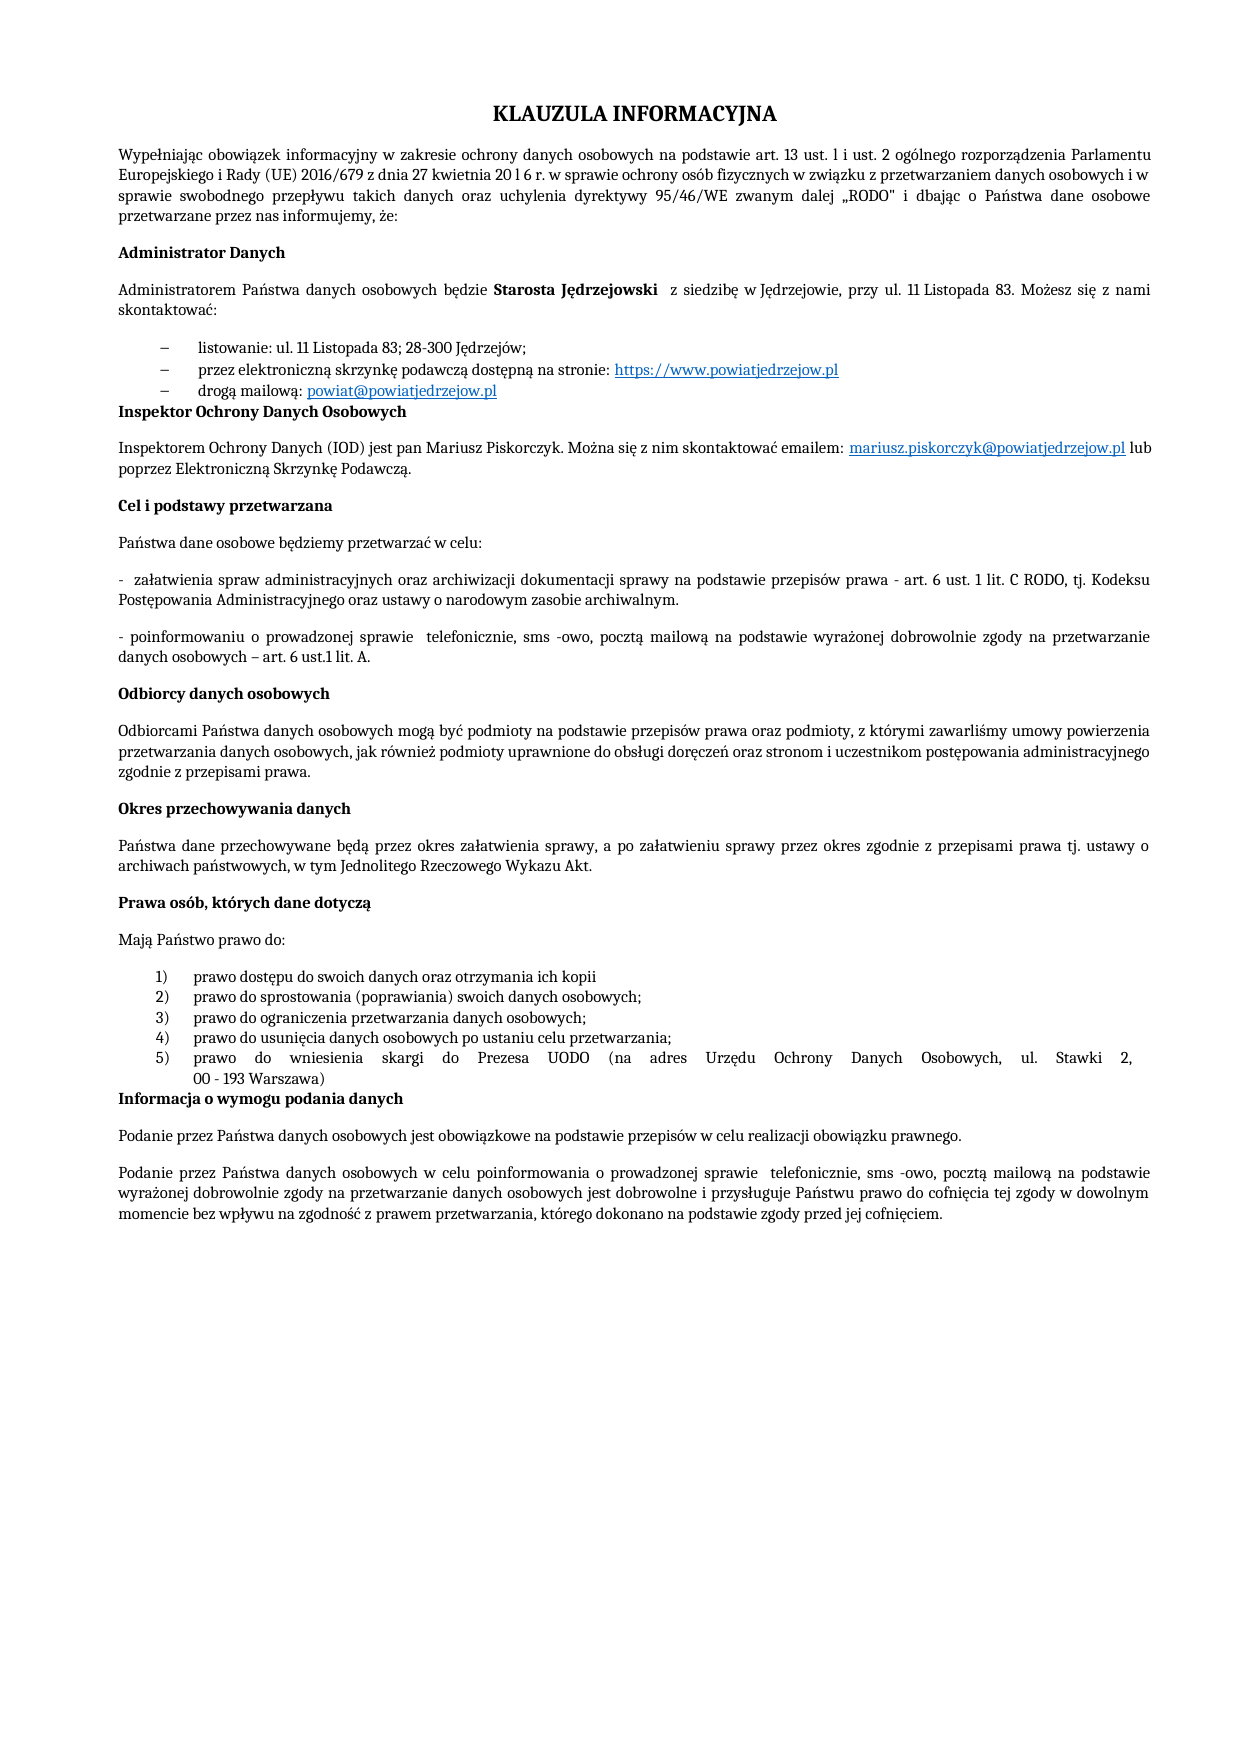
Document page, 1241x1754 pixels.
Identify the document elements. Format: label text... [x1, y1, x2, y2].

text Administratorem Państwa danych osobowych będzie Starosta Jędrzejowski z siedzibę w Jędrzejowie, przy ul. 11 Listopada 83. Możesz się z nami skontaktować: [118, 280, 1152, 320]
list listowanie: ul. 11 Listopada 83; 28-300 Jędrzejów; [160, 338, 1152, 358]
text Cel i podstawy przetwarzana [118, 496, 1152, 515]
list prawo do ograniczenia przetwarzania danych osobowych; [156, 1008, 1152, 1027]
list drogą mailową: powiat@powiatjedrzejow.pl [160, 381, 1152, 401]
text - załatwienia spraw administracyjnych oraz archiwizacji dokumentacji sprawy na podstawie przepisów prawa - art. 6 ust. 1 lit. C RODO, tj. Kodeksu Postępowania Administracyjnego oraz ustawy o narodowym zasobie archiwalnym. [118, 570, 1152, 610]
text Podanie przez Państwa danych osobowych jest obowiązkowe na podstawie przepisów w celu realizacji obowiązku prawnego. [118, 1126, 1152, 1146]
list prawo do wniesienia skargi do Prezesa UODO (na adres Urzędu Ochrony Danych Osobowych, ul. Stawki 2, 00 - 193 Warszawa) [156, 1049, 1152, 1088]
text Wypełniając obowiązek informacyjny w zakresie ochrony danych osobowych na podstawie art. 13 ust. l i ust. 2 ogólnego rozporządzenia Parlamentu Europejskiego i Rady (UE) 2016/679 z dnia 27 kwietnia 20 l 6 r. w sprawie ochrony osób fizycznych w związku z przetwarzaniem danych osobowych i w sprawie swobodnego przepływu takich danych oraz uchylenia dyrektywy 95/46/WE zwanym dalej „RODO" i dbając o Państwa dane osobowe przetwarzane przez nas informujemy, że: [118, 145, 1152, 226]
text Państwa dane przechowywane będą przez okres załatwienia sprawy, a po załatwieniu sprawy przez okres zgodnie z przepisami prawa tj. ustawy o archiwach państwowych, w tym Jednolitego Rzeczowego Wykazu Akt. [118, 836, 1152, 876]
text - poinformowaniu o prowadzonej sprawie telefonicznie, sms -owo, pocztą mailową na podstawie wyrażonej dobrowolnie zgody na przetwarzanie danych osobowych – art. 6 ust.1 lit. A. [118, 627, 1152, 667]
text Prawa osób, których dane dotyczą [118, 894, 1152, 913]
list prawo do sprostowania (poprawiania) swoich danych osobowych; [156, 988, 1152, 1007]
text Inspektorem Ochrony Danych (IOD) jest pan Mariusz Piskorczyk. Można się z nim skontaktować emailem: mariusz.piskorczyk@powiatjedrzejow.pl lub poprzez Elektroniczną Skrzynkę Podawczą. [118, 439, 1152, 478]
text Podanie przez Państwa danych osobowych w celu poinformowania o prowadzonej sprawie telefonicznie, sms -owo, pocztą mailową na podstawie wyrażonej dobrowolnie zgody na przetwarzanie danych osobowych jest dobrowolne i przysługuje Państwu prawo do cofnięcia tej zgody w dowolnym momencie bez wpływu na zgodność z prawem przetwarzania, którego dokonano na podstawie zgody przed jej cofnięciem. [118, 1163, 1152, 1223]
text Okres przechowywania danych [118, 799, 1152, 818]
text KLAUZULA INFORMACYJNA [118, 101, 1152, 127]
list prawo do usunięcia danych osobowych po ustaniu celu przetwarzania; [156, 1028, 1152, 1048]
text Mają Państwo prawo do: [118, 931, 1152, 950]
text Odbiorcy danych osobowych [118, 685, 1152, 704]
list prawo dostępu do swoich danych oraz otrzymania ich kopii [156, 968, 1152, 987]
text Państwa dane osobowe będziemy przetwarzać w celu: [118, 533, 1152, 552]
list przez elektroniczną skrzynkę podawczą dostępną na stronie: https://www.powiatjedrzejow.pl [160, 359, 1152, 379]
text Odbiorcami Państwa danych osobowych mogą być podmioty na podstawie przepisów prawa oraz podmioty, z którymi zawarliśmy umowy powierzenia przetwarzania danych osobowych, jak również podmioty uprawnione do obsługi doręczeń oraz stronom i uczestnikom postępowania administracyjnego zgodnie z przepisami prawa. [118, 722, 1152, 782]
text Informacja o wymogu podania danych [118, 1089, 1152, 1109]
text Administrator Danych [118, 243, 1152, 262]
text Inspektor Ochrony Danych Osobowych [118, 402, 1152, 421]
